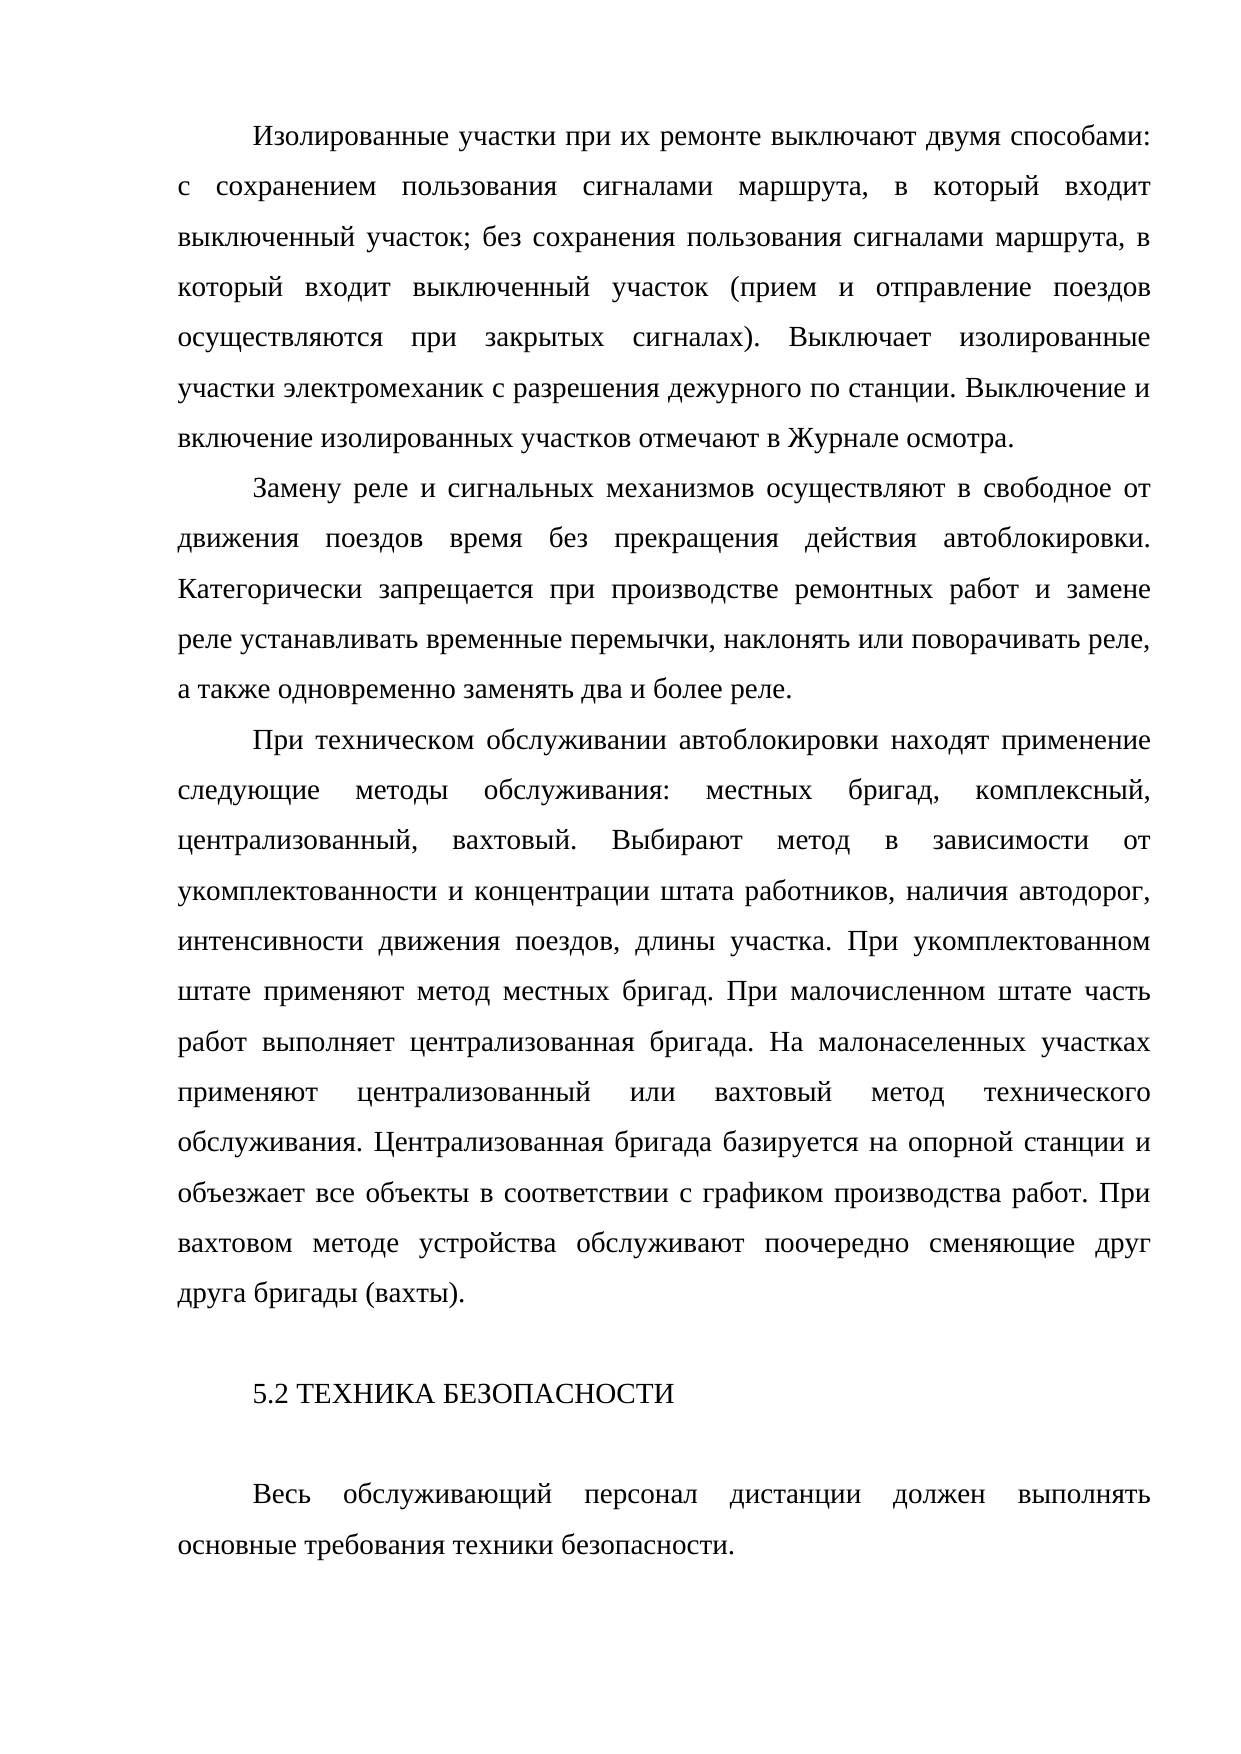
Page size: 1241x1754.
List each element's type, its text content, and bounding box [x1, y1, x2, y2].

text При техническом обслуживании автоблокировки находят применение следующие методы обслуживания: местных бригад, комплексный, централизованный, вахтовый. Выбирают метод в зависимости от укомплектованности и концентрации штата работников, наличия автодорог, интенсивности движения поездов, длины участка. При укомплектованном штате применяют метод местных бригад. При малочисленном штате часть работ выполняет централизованная бригада. На малонаселенных участках применяют централизованный или вахтовый метод технического обслуживания. Централизованная бригада базируется на опорной станции и объезжает все объекты в соответствии с графиком производства работ. При вахтовом методе устройства обслуживают поочередно сменяющие друг друга бригады (вахты). [177, 722, 1152, 1309]
text Весь обслуживающий персонал дистанции должен выполнять основные требования техники безопасности. [177, 1477, 1152, 1560]
text Замену реле и сигнальных механизмов осуществляют в свободное от движения поездов время без прекращения действия автоблокировки. Категорически запрещается при производстве ремонтных работ и замене реле устанавливать временные перемычки, наклонять или поворачивать реле, а также одновременно заменять два и более реле. [177, 470, 1152, 705]
text 5.2 Техника безопасности [177, 1376, 1152, 1409]
text Изолированные участки при их ремонте выключают двумя способами: с сохранением пользования сигналами маршрута, в который входит выключенный участок; без сохранения пользования сигналами маршрута, в который входит выключенный участок (прием и отправление поездов осуществляются при закрытых сигналах). Выключает изолированные участки электромеханик с разрешения дежурного по станции. Выключение и включение изолированных участков отмечают в Журнале осмотра. [177, 118, 1152, 453]
